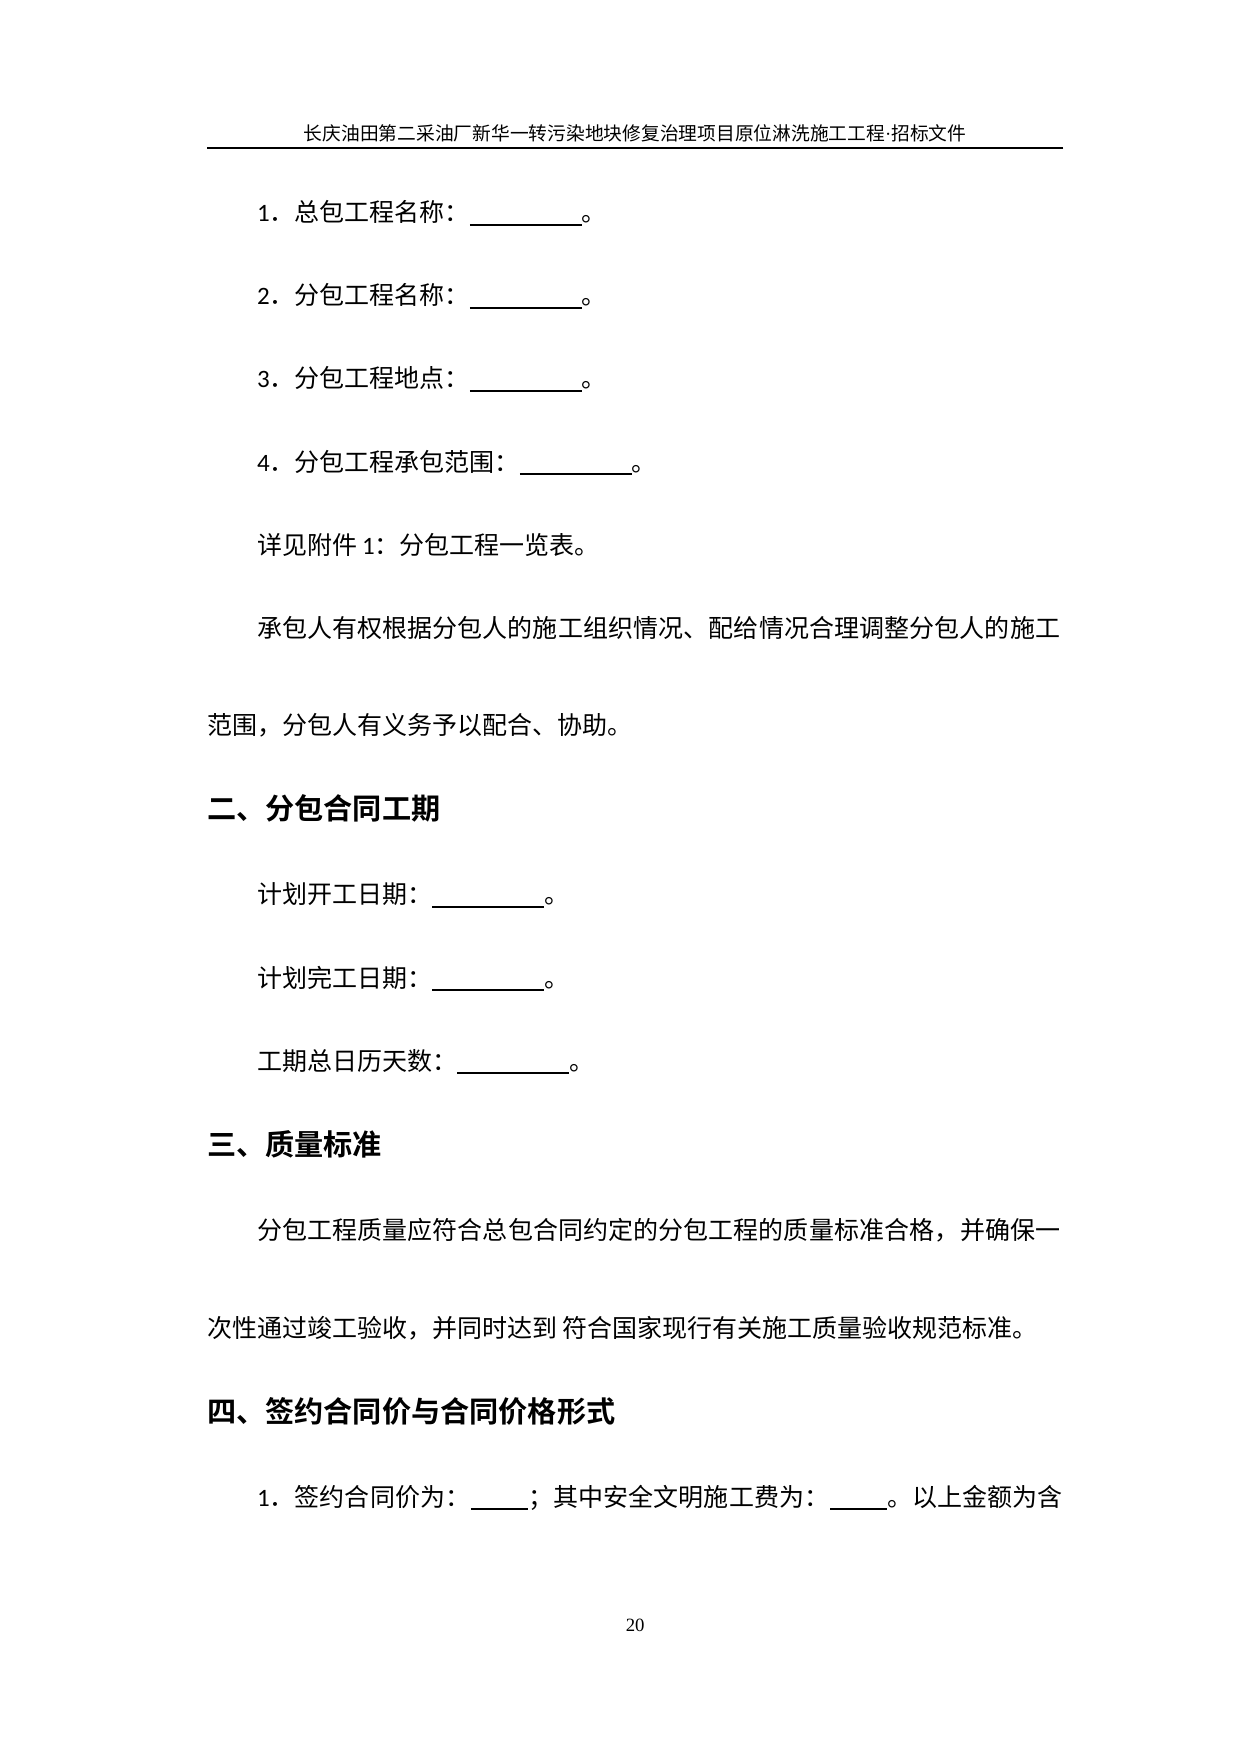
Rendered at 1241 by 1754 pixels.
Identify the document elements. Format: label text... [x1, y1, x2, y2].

text 计划完工日期： 。 [207, 944, 1063, 1009]
text 计划开工日期： 。 [207, 861, 1063, 926]
text 二、分包合同工期 [207, 774, 1063, 839]
text 4．分包工程承包范围： 。 [207, 428, 1063, 493]
text 详见附件1：分包工程一览表。 [207, 511, 1063, 576]
text 三、质量标准 [207, 1110, 1063, 1175]
text 工期总日历天数： 。 [207, 1027, 1063, 1092]
text 1．总包工程名称： 。 [207, 178, 1063, 243]
text 四、签约合同价与合同价格形式 [207, 1377, 1063, 1442]
text 承包人有权根据分包人的施工组织情况、配给情况合理调整分包人的施工范围，分包人有义务予以配合、协助。 [207, 594, 1063, 756]
text 3．分包工程地点： 。 [207, 344, 1063, 409]
text 分包工程质量应符合总包合同约定的分包工程的质量标准合格，并确保一次性通过竣工验收，并同时达到 符合国家现行有关施工质量验收规范标准。 [207, 1196, 1063, 1359]
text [207, 1463, 1063, 1528]
text 2．分包工程名称： 。 [207, 261, 1063, 326]
